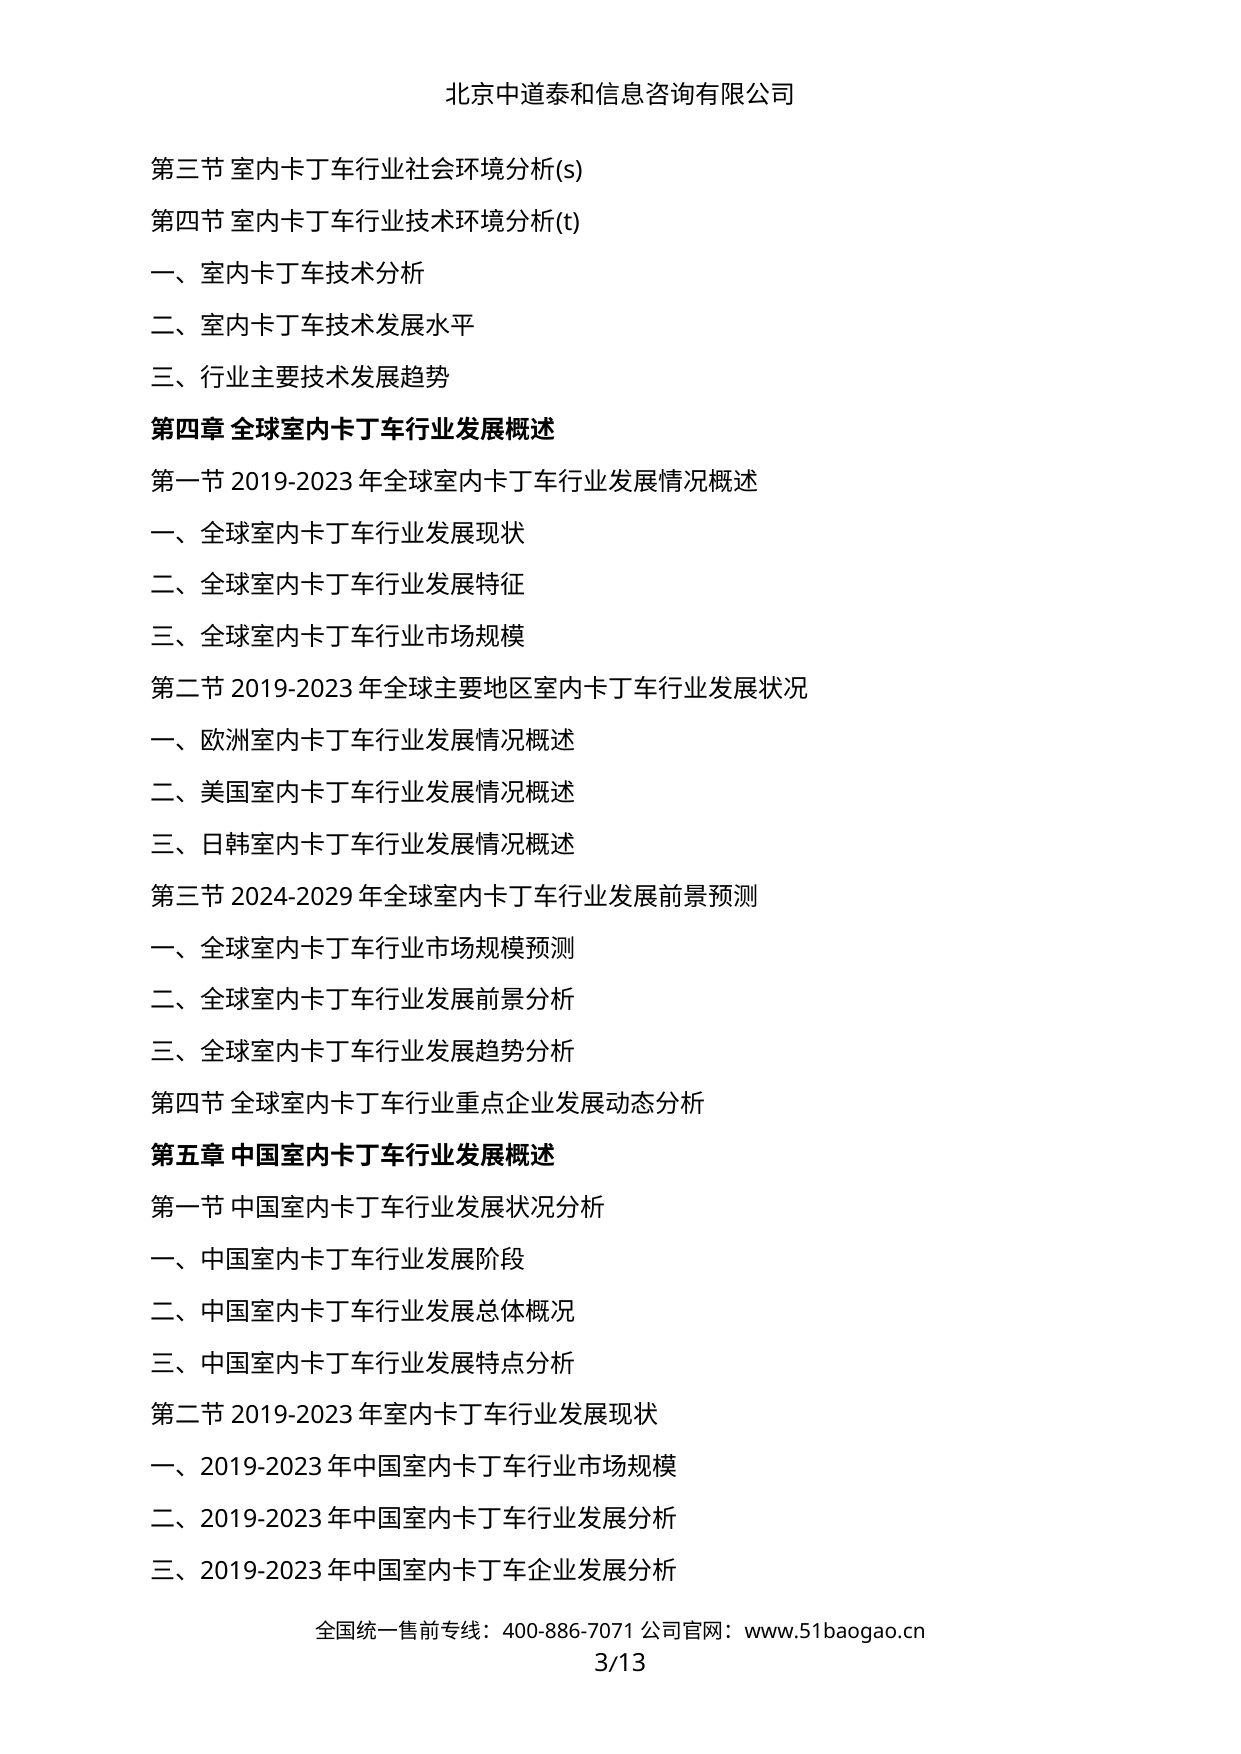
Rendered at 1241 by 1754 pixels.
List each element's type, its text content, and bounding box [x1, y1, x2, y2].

text 第四章 全球室内卡丁车行业发展概述 [150, 409, 1090, 446]
text 第一节 中国室内卡丁车行业发展状况分析 [150, 1187, 1090, 1224]
text 一、中国室内卡丁车行业发展阶段 [150, 1239, 1090, 1276]
text 二、中国室内卡丁车行业发展总体概况 [150, 1291, 1090, 1327]
text 第五章 中国室内卡丁车行业发展概述 [150, 1136, 1090, 1172]
text 二、室内卡丁车技术发展水平 [150, 306, 1090, 342]
text 第二节 2019-2023年全球主要地区室内卡丁车行业发展状况 [150, 669, 1090, 705]
text 第二节 2019-2023年室内卡丁车行业发展现状 [150, 1395, 1090, 1431]
text 一、全球室内卡丁车行业市场规模预测 [150, 928, 1090, 964]
text 二、全球室内卡丁车行业发展特征 [150, 565, 1090, 601]
text 三、2019-2023年中国室内卡丁车企业发展分析 [150, 1551, 1090, 1587]
text 第三节 室内卡丁车行业社会环境分析(s) [150, 150, 1090, 186]
text 三、中国室内卡丁车行业发展特点分析 [150, 1343, 1090, 1379]
text 三、全球室内卡丁车行业发展趋势分析 [150, 1032, 1090, 1068]
text 第三节 2024-2029年全球室内卡丁车行业发展前景预测 [150, 876, 1090, 912]
text 第四节 全球室内卡丁车行业重点企业发展动态分析 [150, 1084, 1090, 1120]
text 一、全球室内卡丁车行业发展现状 [150, 513, 1090, 549]
text 三、行业主要技术发展趋势 [150, 357, 1090, 394]
text 一、欧洲室内卡丁车行业发展情况概述 [150, 721, 1090, 757]
text 第一节 2019-2023年全球室内卡丁车行业发展情况概述 [150, 461, 1090, 497]
text 第四节 室内卡丁车行业技术环境分析(t) [150, 202, 1090, 238]
text 三、全球室内卡丁车行业市场规模 [150, 617, 1090, 653]
text 二、全球室内卡丁车行业发展前景分析 [150, 980, 1090, 1016]
text 二、美国室内卡丁车行业发展情况概述 [150, 772, 1090, 809]
text 二、2019-2023年中国室内卡丁车行业发展分析 [150, 1499, 1090, 1535]
text 一、2019-2023年中国室内卡丁车行业市场规模 [150, 1447, 1090, 1483]
text 三、日韩室内卡丁车行业发展情况概述 [150, 824, 1090, 861]
text 一、室内卡丁车技术分析 [150, 254, 1090, 290]
